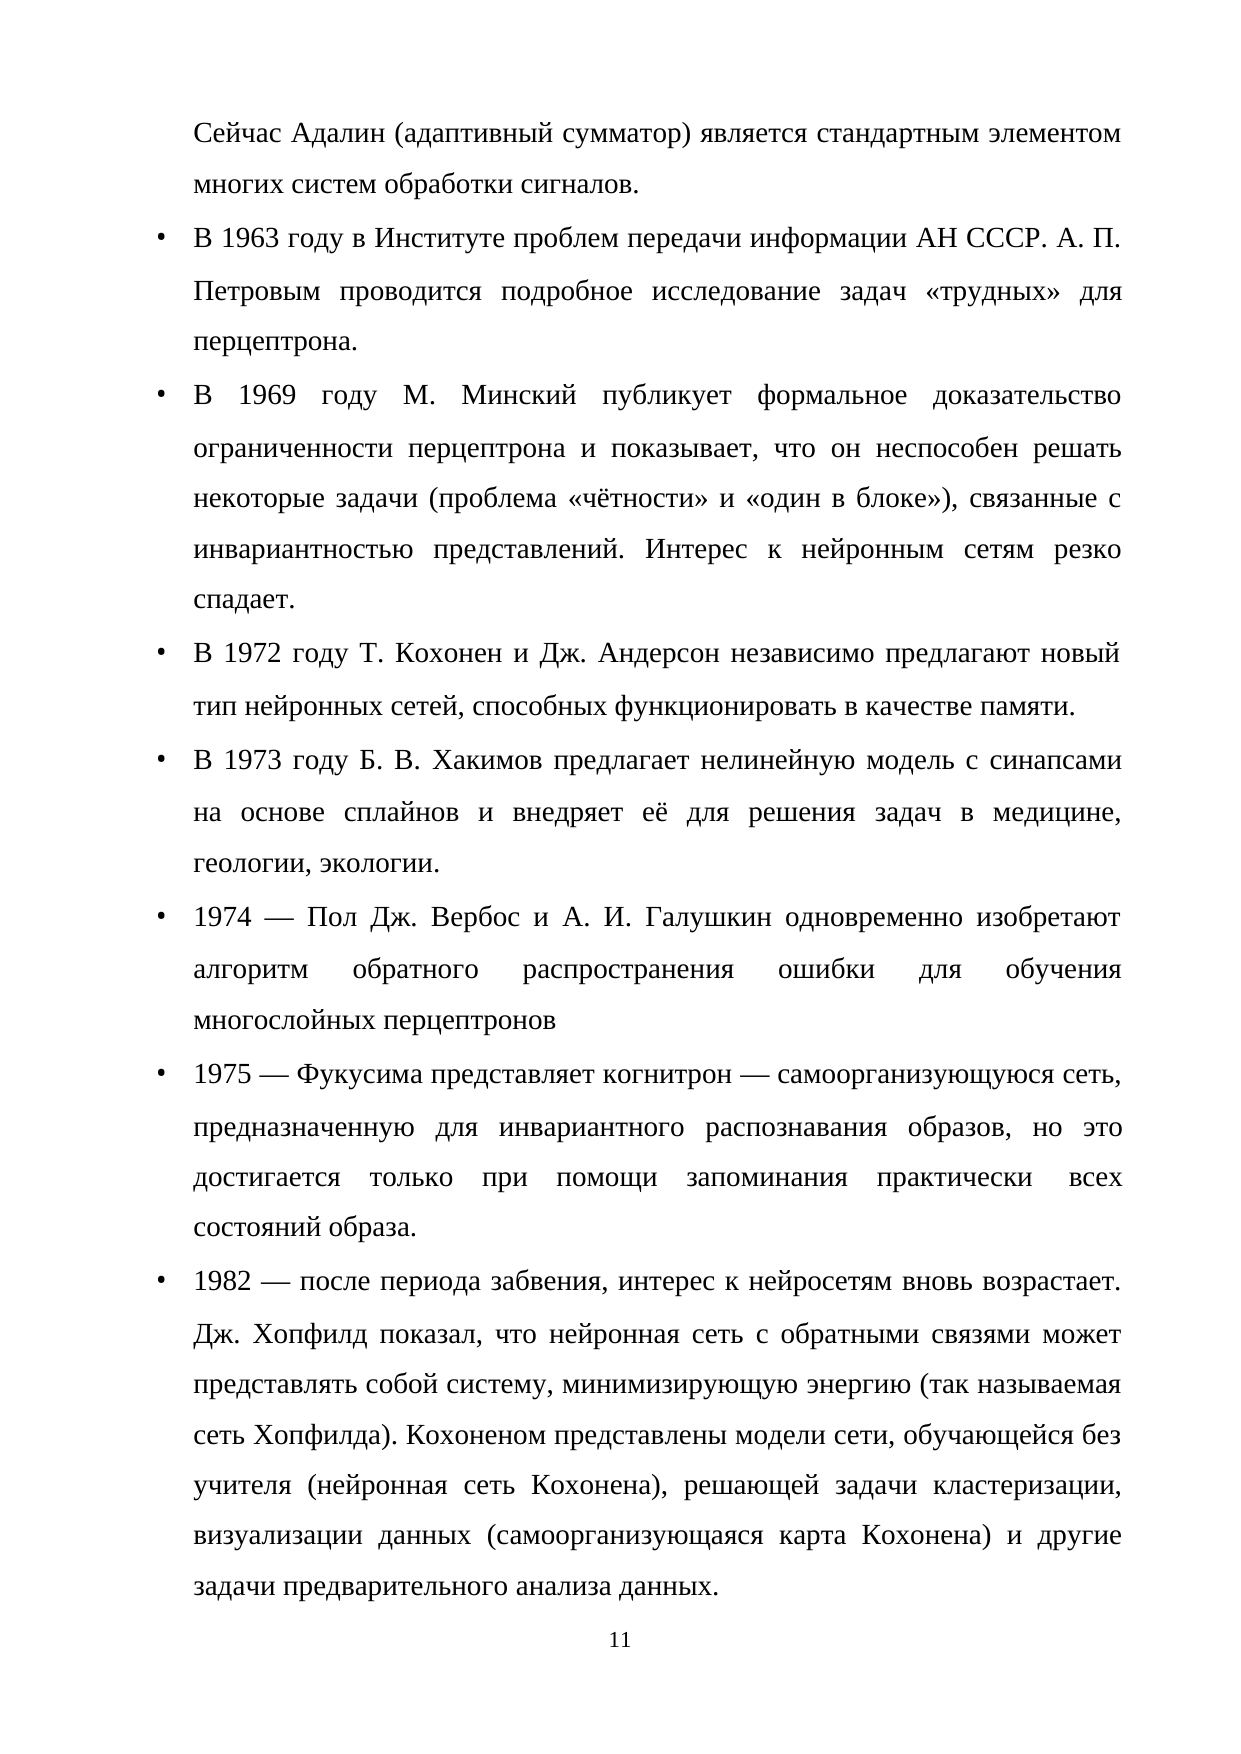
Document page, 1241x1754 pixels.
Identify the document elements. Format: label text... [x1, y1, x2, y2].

list В 1969 году М. Минский публикует формальное доказательство ограниченности перцептрона и показывает, что он неспособен решать некоторые задачи (проблема «чётности» и «один в блоке»), связанные с инвариантностью представлений. Интерес к нейронным сетям резко спадает. [156, 374, 1122, 614]
list 1975 — Фукусима представляет когнитрон — самоорганизующуюся сеть, предназначенную для инвариантного распознавания образов, но это достигается только при помощи запоминания практически всех состояний образа. [156, 1052, 1123, 1243]
list 1982 — после периода забвения, интерес к нейросетям вновь возрастает. Дж. Хопфилд показал, что нейронная сеть с обратными связями может представлять собой систему, минимизирующую энергию (так называемая сеть Хопфилда). Кохоненом представлены модели сети, обучающейся без учителя (нейронная сеть Кохонена), решающей задачи кластеризации, визуализации данных (самоорганизующаяся карта Кохонена) и другие задачи предварительного анализа данных. [156, 1260, 1122, 1601]
list В 1963 году в Институте проблем передачи информации АН СССР. А. П. Петровым проводится подробное исследование задач «трудных» для перцептрона. [156, 217, 1122, 357]
text Сейчас Адалин (адаптивный сумматор) является стандартным элементом многих систем обработки сигналов. [193, 115, 1122, 199]
list 1974 — Пол Дж. Вербос и А. И. Галушкин одновременно изобретают алгоритм обратного распространения ошибки для обучения многослойных перцептронов [156, 895, 1122, 1036]
list В 1972 году Т. Кохонен и Дж. Андерсон независимо предлагают новый тип нейронных сетей, способных функционировать в качестве памяти. [156, 631, 1121, 721]
list В 1973 году Б. В. Хакимов предлагает нелинейную модель с синапсами на основе сплайнов и внедряет её для решения задач в медицине, геологии, экологии. [156, 738, 1122, 878]
